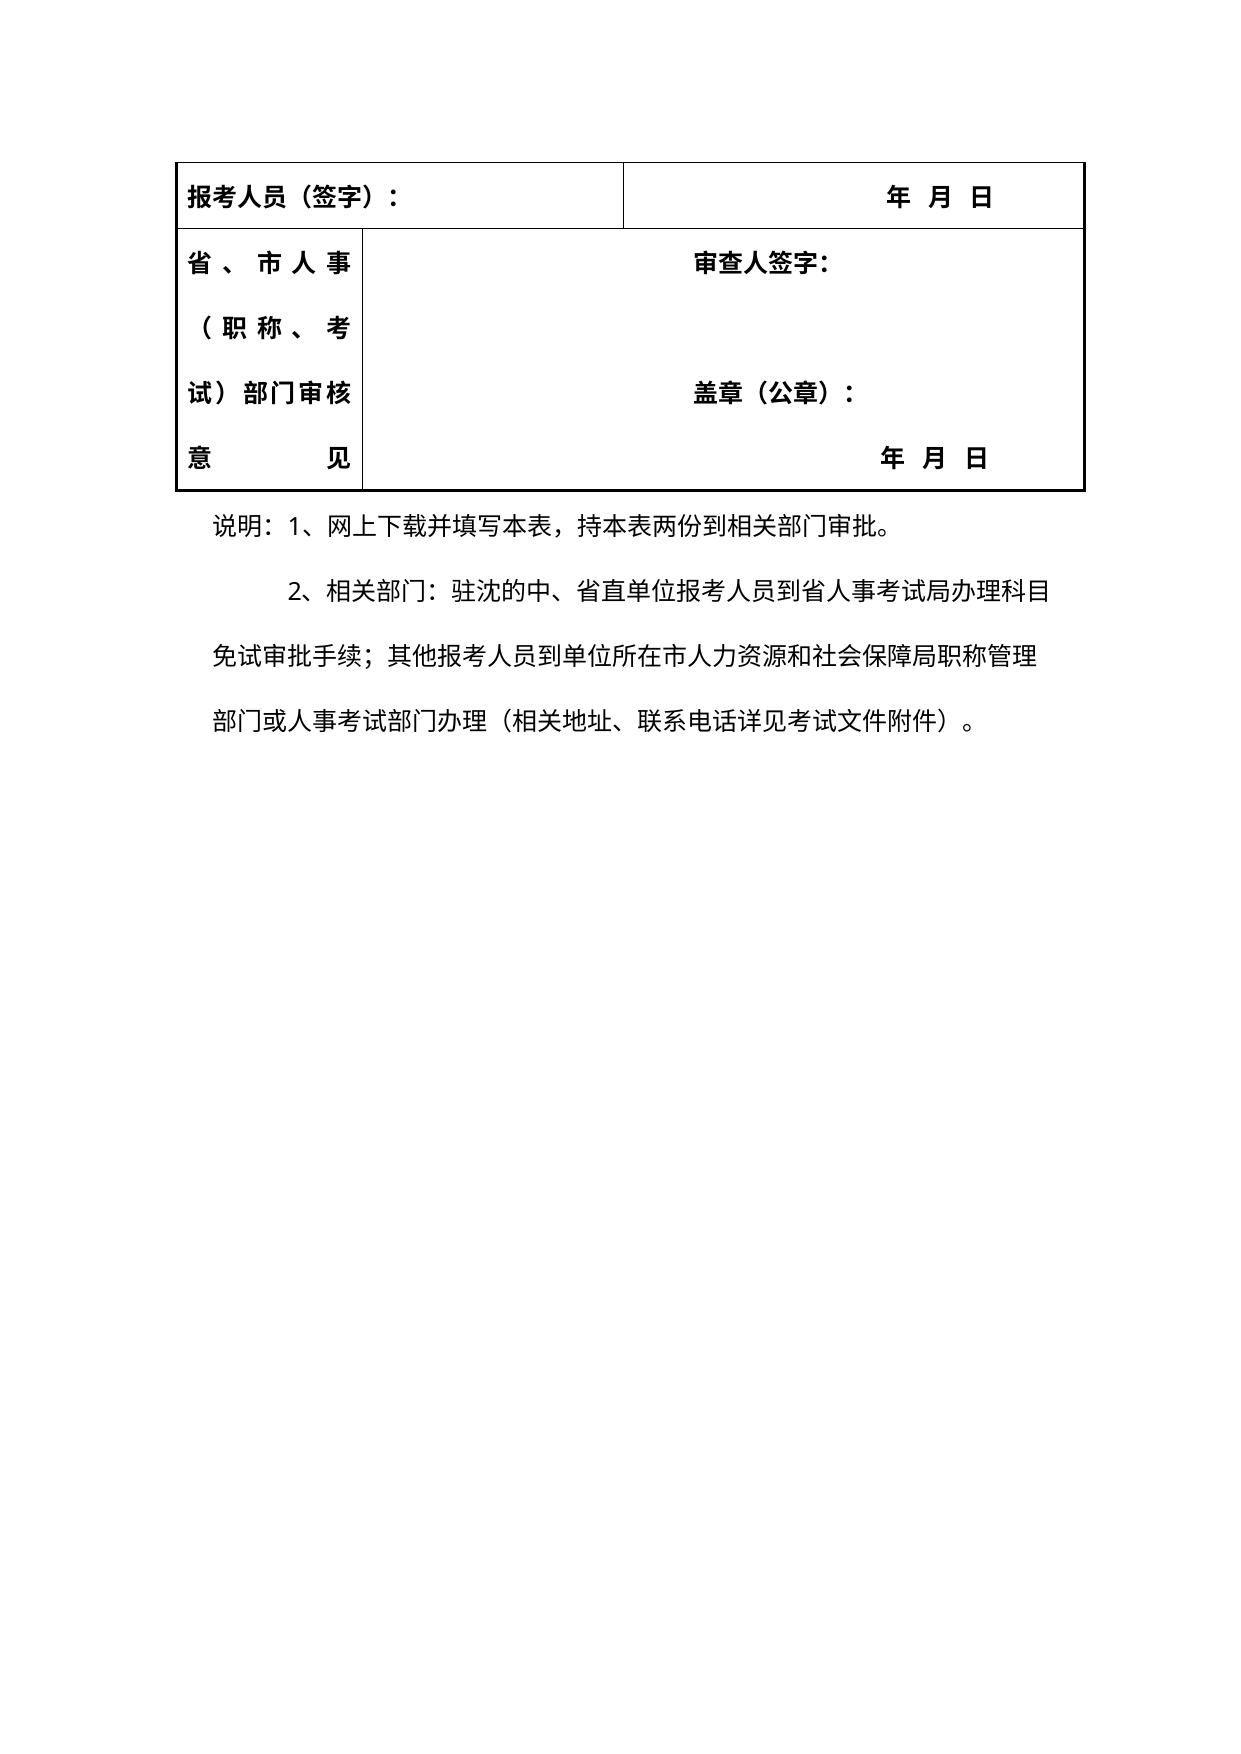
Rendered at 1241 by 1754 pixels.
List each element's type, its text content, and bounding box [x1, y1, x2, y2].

text 2、相关部门：驻沈的中、省直单位报考人员到省人事考试局办理科目免试审批手续；其他报考人员到单位所在市人力资源和社会保障局职称管理部门或人事考试部门办理（相关地址、联系电话详见考试文件附件）。 [212, 557, 1053, 752]
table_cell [178, 163, 623, 228]
table_cell 审查人签字： 盖章（公章）： 年 月 日 [363, 229, 1083, 489]
text 说明：1、网上下载并填写本表，持本表两份到相关部门审批。 [187, 492, 1053, 557]
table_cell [624, 163, 1083, 228]
table_cell 省、市人事（职称、考试）部门审核意见 [178, 229, 362, 489]
